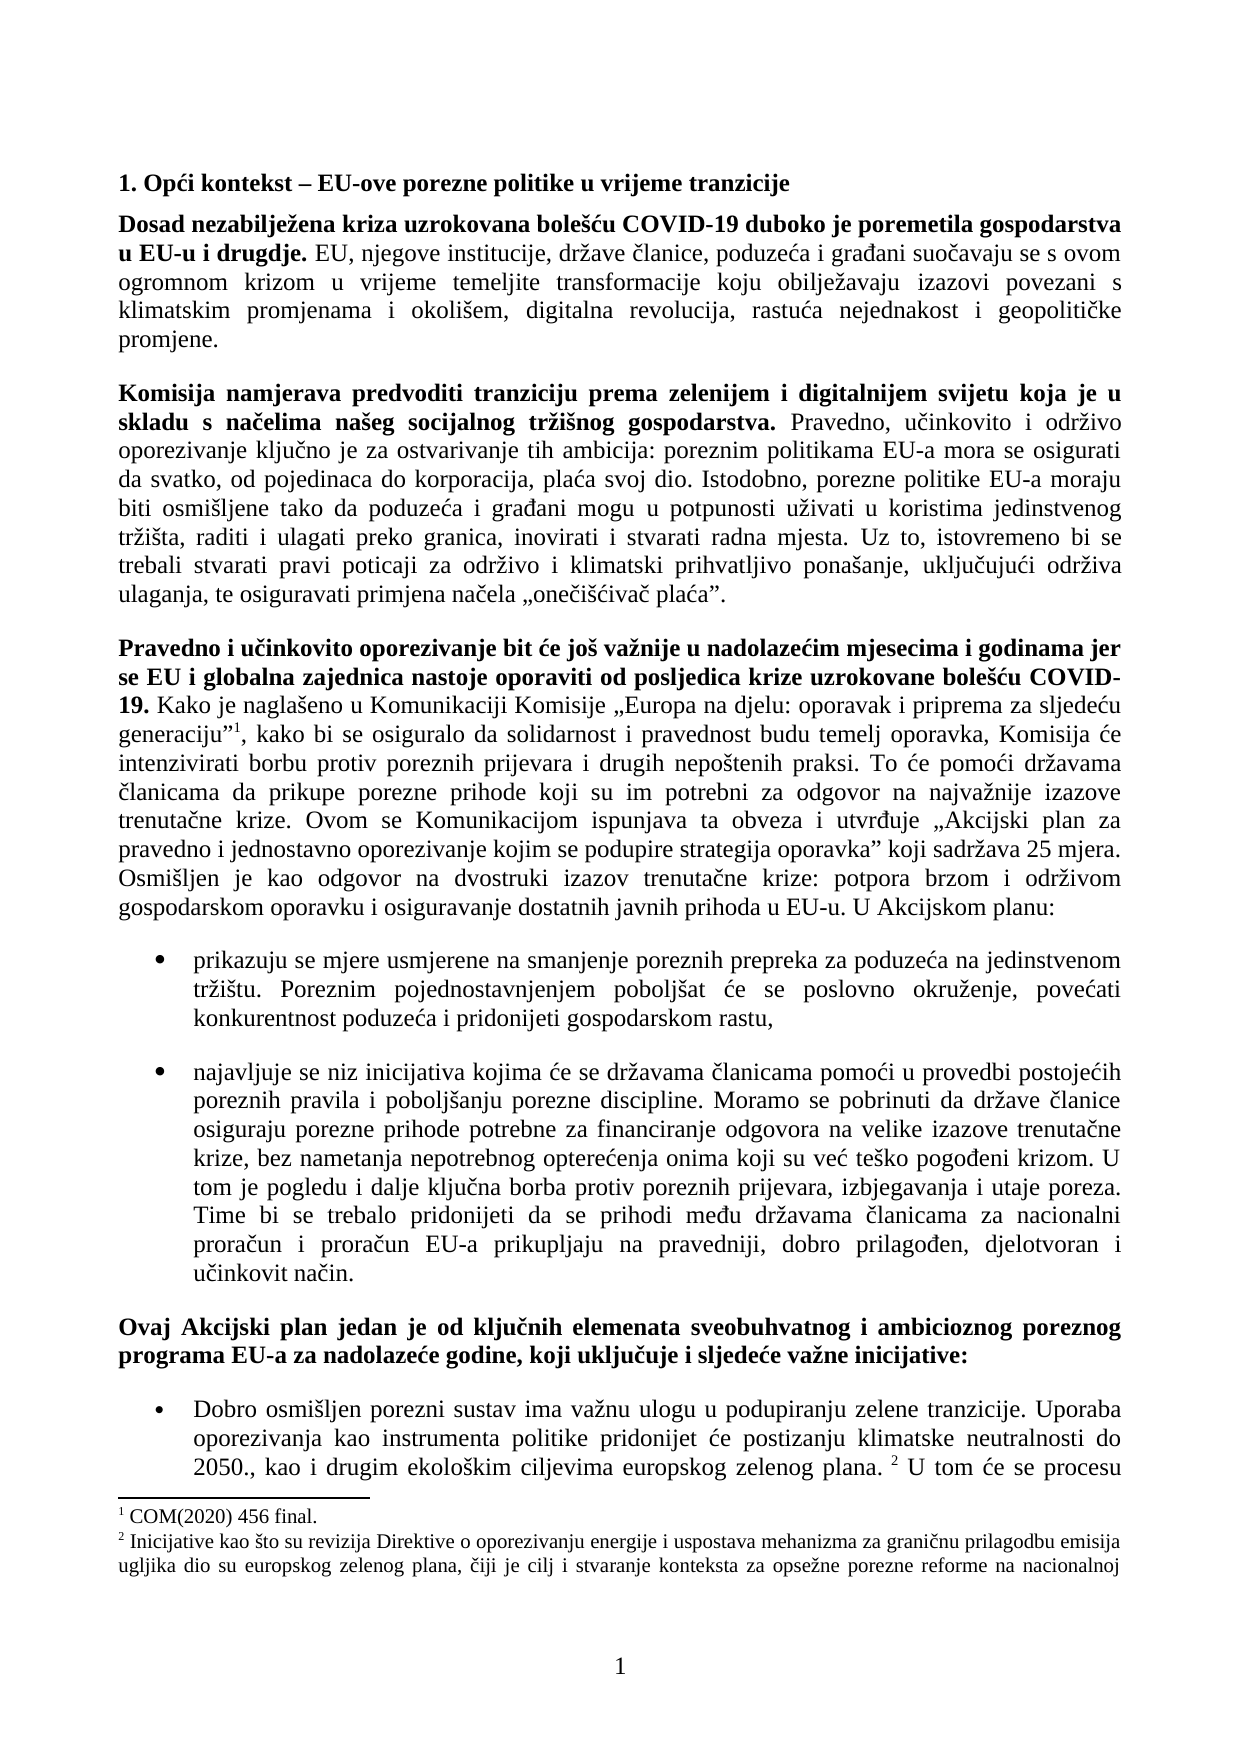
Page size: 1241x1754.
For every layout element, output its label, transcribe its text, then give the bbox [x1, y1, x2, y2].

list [156, 1394, 1122, 1481]
list najavljuje se niz inicijativa kojima će se državama članicama pomoći u provedbi postojećih poreznih pravila i poboljšanju porezne discipline. Moramo se pobrinuti da države članice osiguraju porezne prihode potrebne za financiranje odgovora na velike izazove trenutačne krize, bez nametanja nepotrebnog opterećenja onima koji su već teško pogođeni krizom. U tom je pogledu i dalje ključna borba protiv poreznih prijevara, izbjegavanja i utaje poreza. Time bi se trebalo pridonijeti da se prihodi među državama članicama za nacionalni proračun i proračun EU-a prikupljaju na pravedniji, dobro prilagođen, djelotvoran i učinkovit način. [156, 1057, 1122, 1287]
text Ovaj Akcijski plan jedan je od ključnih elemenata sveobuhvatnog i ambicioznog poreznog programa EU-a za nadolazeće godine, koji uključuje i sljedeće važne inicijative: [118, 1312, 1122, 1369]
text 1. Opći kontekst – EU-ove porezne politike u vrijeme tranzicije [118, 168, 1122, 197]
text Dosad nezabilježena kriza uzrokovana bolešću COVID-19 duboko je poremetila gospodarstva u EU-u i drugdje. EU, njegove institucije, države članice, poduzeća i građani suočavaju se s ovom ogromnom krizom u vrijeme temeljite transformacije koju obilježavaju izazovi povezani s klimatskim promjenama i okolišem, digitalna revolucija, rastuća nejednakost i geopolitičke promjene. [118, 209, 1122, 353]
text Komisija namjerava predvoditi tranziciju prema zelenijem i digitalnijem svijetu koja je u skladu s načelima našeg socijalnog tržišnog gospodarstva. Pravedno, učinkovito i održivo oporezivanje ključno je za ostvarivanje tih ambicija: poreznim politikama EU-a mora se osigurati da svatko, od pojedinaca do korporacija, plaća svoj dio. Istodobno, porezne politike EU-a moraju biti osmišljene tako da poduzeća i građani mogu u potpunosti uživati u koristima jedinstvenog tržišta, raditi i ulagati preko granica, inovirati i stvarati radna mjesta. Uz to, istovremeno bi se trebali stvarati pravi poticaji za održivo i klimatski prihvatljivo ponašanje, uključujući održiva ulaganja, te osiguravati primjena načela „onečišćivač plaća”. [118, 378, 1122, 608]
list prikazuju se mjere usmjerene na smanjenje poreznih prepreka za poduzeća na jedinstvenom tržištu. Poreznim pojednostavnjenjem poboljšat će se poslovno okruženje, povećati konkurentnost poduzeća i pridonijeti gospodarskom rastu, [156, 946, 1122, 1032]
text Pravedno i učinkovito oporezivanje bit će još važnije u nadolazećim mjesecima i godinama jer se EU i globalna zajednica nastoje oporaviti od posljedica krize uzrokovane bolešću COVID-19. Kako je naglašeno u Komunikaciji Komisije „Europa na djelu: oporavak i priprema za sljedeću generaciju”, kako bi se osiguralo da solidarnost i pravednost budu temelj oporavka, Komisija će intenzivirati borbu protiv poreznih prijevara i drugih nepoštenih praksi. To će pomoći državama članicama da prikupe porezne prihode koji su im potrebni za odgovor na najvažnije izazove trenutačne krize. Ovom se Komunikacijom ispunjava ta obveza i utvrđuje „Akcijski plan za pravedno i jednostavno oporezivanje kojim se podupire strategija oporavka” koji sadržava 25 mjera. Osmišljen je kao odgovor na dvostruki izazov trenutačne krize: potpora brzom i održivom gospodarskom oporavku i osiguravanje dostatnih javnih prihoda u EU-u. U Akcijskom planu: [118, 633, 1122, 921]
